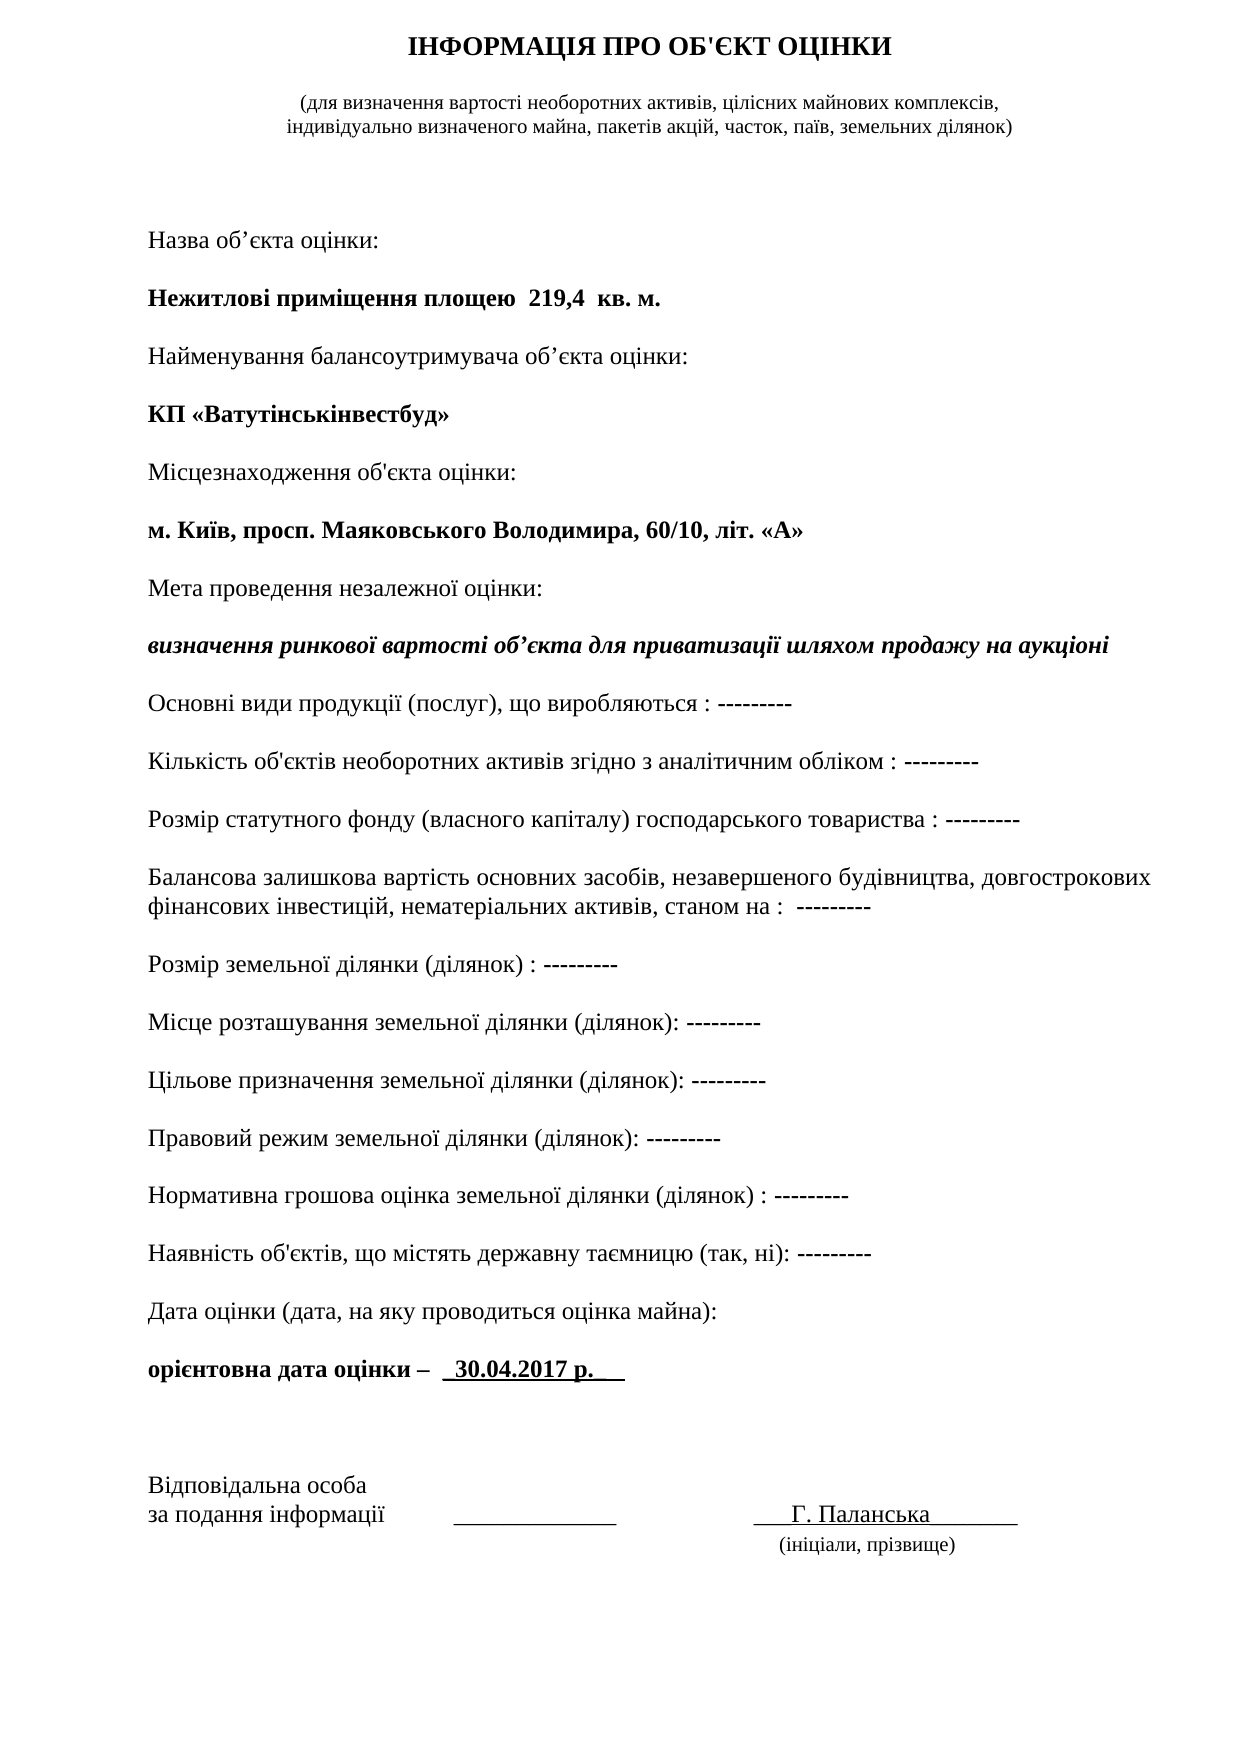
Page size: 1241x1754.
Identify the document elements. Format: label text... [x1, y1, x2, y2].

text (для визначення вартості необоротних активів, цілісних майнових комплексів, індивідуально визначеного майна, пакетів акцій, часток, паїв, земельних ділянок) [148, 90, 1152, 138]
text ІНФОРМАЦІЯ ПРО ОБ'ЄКТ ОЦІНКИ [148, 29, 1152, 61]
text Кількість об'єктів необоротних активів згідно з аналітичним обліком : --------- [148, 746, 1152, 775]
text Розмір статутного фонду (власного капіталу) господарського товариства : --------- [148, 804, 1152, 833]
text Мета проведення незалежної оцінки: [148, 573, 1152, 601]
text визначення ринкової вартості об’єкта для приватизації шляхом продажу на аукціоні [148, 631, 1152, 659]
text Найменування балансоутримувача об’єкта оцінки: [110, 341, 1152, 370]
text КП «Ватутінськінвестбуд» [111, 399, 1152, 428]
text Місце розташування земельної ділянки (ділянок): --------- [148, 1007, 1152, 1036]
text Балансова залишкова вартість основних засобів, незавершеного будівництва, довгострокових фінансових інвестицій, нематеріальних активів, станом на : --------- [148, 862, 1152, 920]
text Назва об’єкта оцінки: [110, 225, 1152, 254]
text Нормативна грошова оцінка земельної ділянки (ділянок) : --------- [148, 1181, 1152, 1209]
text Дата оцінки (дата, на яку проводиться оцінка майна): [148, 1296, 1152, 1325]
text Нежитлові приміщення площею 219,4 кв. м. [110, 283, 1152, 312]
text м. Київ, просп. Маяковського Володимира, 60/10, літ. «А» [148, 515, 1152, 543]
text Відповідальна особа за подання інформації _____________ ___Г. Паланська_______ (ініціали, прізвище) [148, 1470, 1152, 1556]
text Наявність об'єктів, що містять державну таємницю (так, ні): --------- [148, 1238, 1152, 1267]
text орієнтовна дата оцінки – _30.04.2017 р._ [148, 1354, 1152, 1383]
text Місцезнаходження об'єкта оцінки: [148, 457, 1152, 486]
text Цільове призначення земельної ділянки (ділянок): --------- [148, 1065, 1152, 1093]
text Правовий режим земельної ділянки (ділянок): --------- [148, 1123, 1152, 1151]
text Основні види продукції (послуг), що виробляються : --------- [148, 688, 1152, 717]
text Розмір земельної ділянки (ділянок) : --------- [148, 949, 1152, 978]
